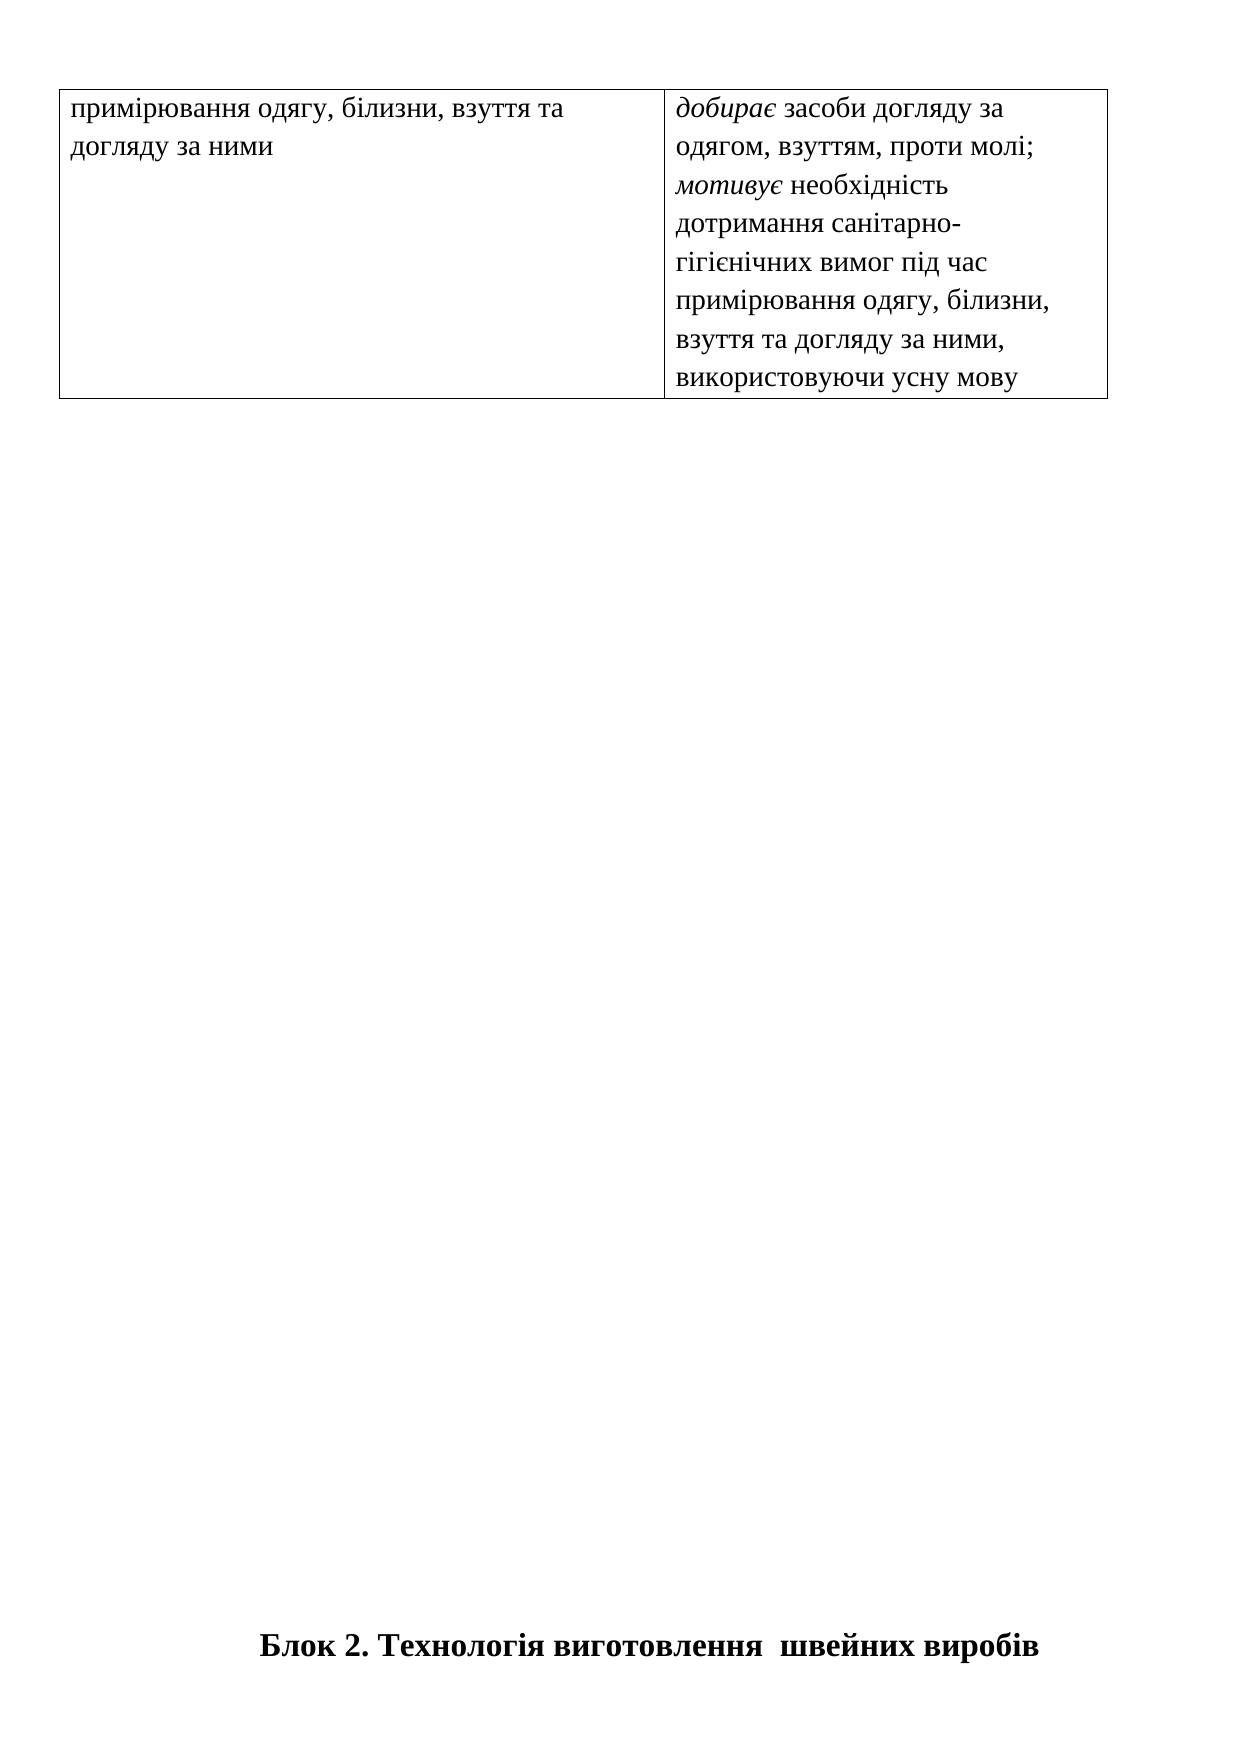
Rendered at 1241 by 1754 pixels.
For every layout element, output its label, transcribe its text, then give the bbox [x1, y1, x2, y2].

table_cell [665, 90, 1107, 398]
list Блок 2. Технологія виготовлення швейних виробів [148, 1626, 1152, 1664]
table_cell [60, 90, 664, 398]
